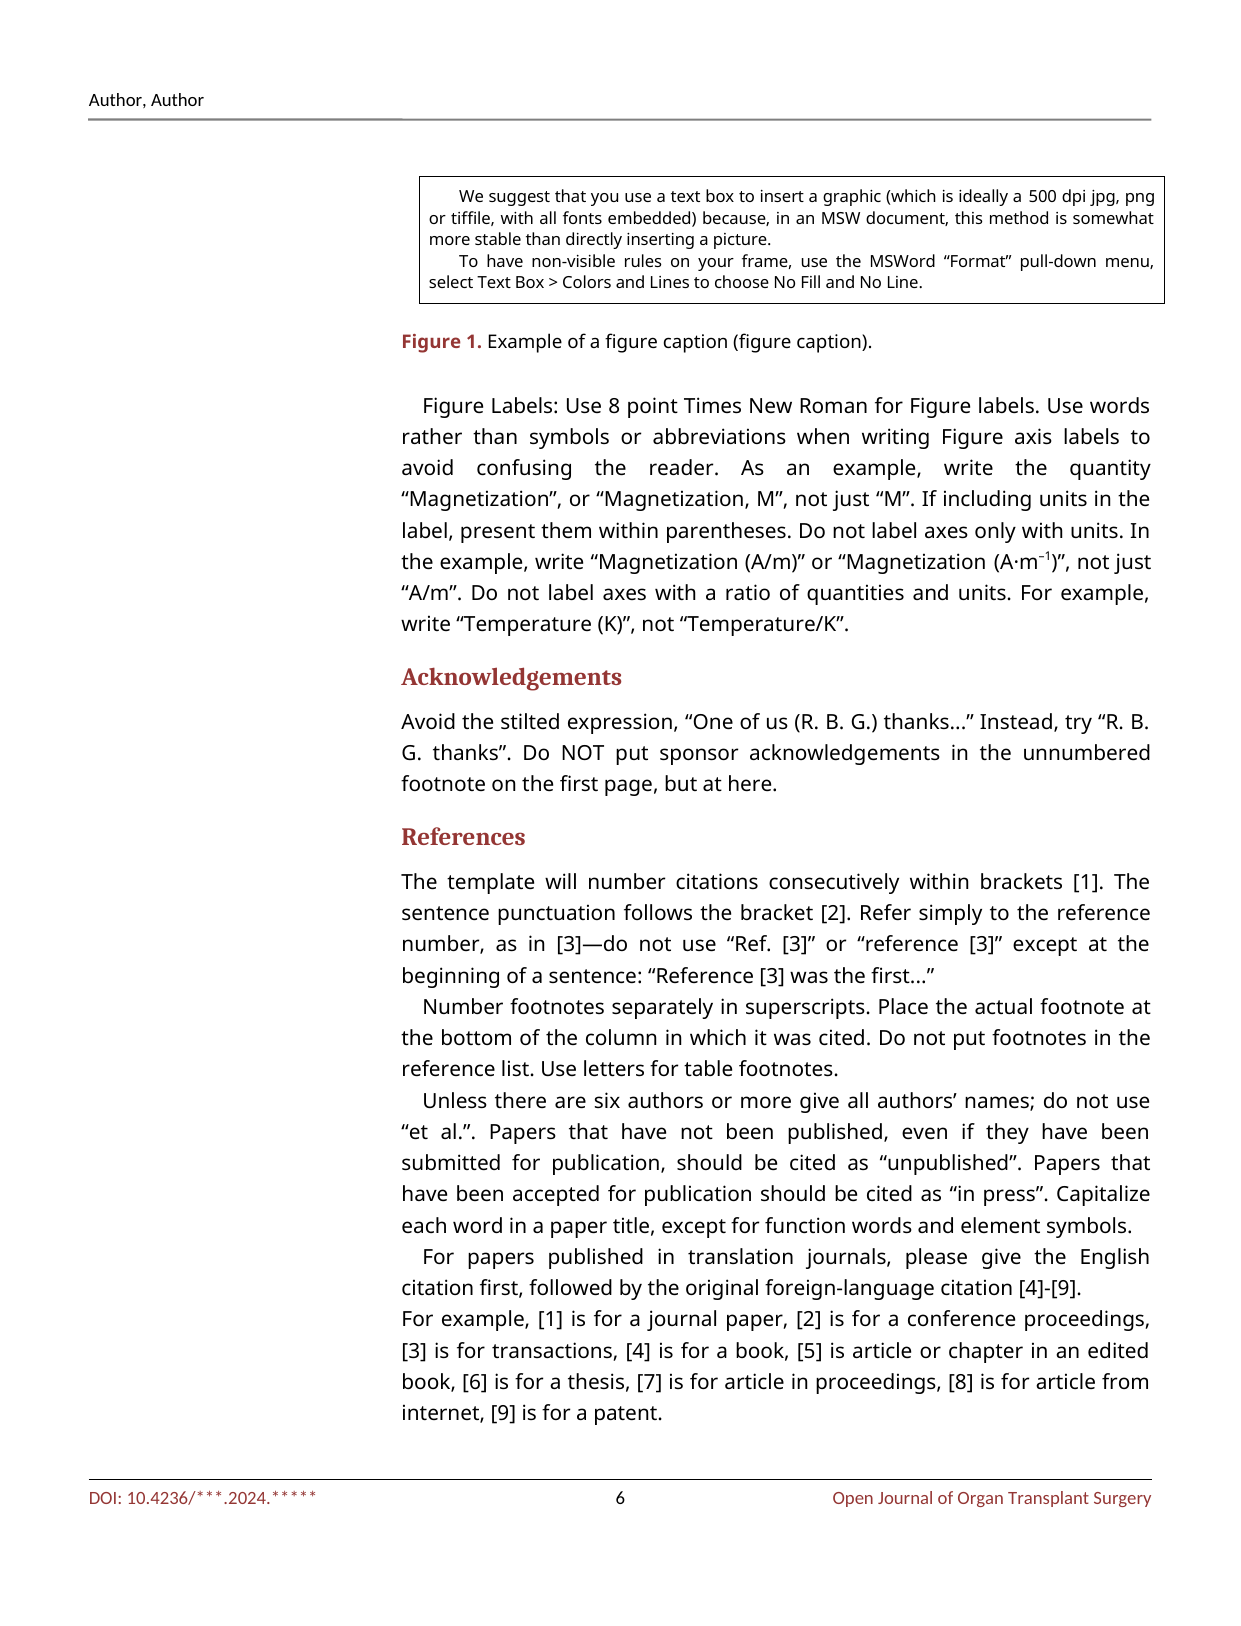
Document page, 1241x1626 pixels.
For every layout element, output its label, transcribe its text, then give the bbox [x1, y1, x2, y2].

text For example, [1] is for a journal paper, [2] is for a conference proceedings, [3] is for transactions, [4] is for a book, [5] is article or chapter in an edited book, [6] is for a thesis, [7] is for article in proceedings, [8] is for article from internet, [9] is for a patent. [401, 1302, 1152, 1427]
text References [401, 823, 1152, 852]
text For papers published in translation journals, please give the English citation first, followed by the original foreign-language citation [4]-[9]. [401, 1239, 1152, 1302]
text Acknowledgements [401, 663, 1152, 692]
text Number footnotes separately in superscripts. Place the actual footnote at the bottom of the column in which it was cited. Do not put footnotes in the reference list. Use letters for table footnotes. [401, 989, 1152, 1083]
text Figure Labels: Use 8 point Times New Roman for Figure labels. Use words rather than symbols or abbreviations when writing Figure axis labels to avoid confusing the reader. As an example, write the quantity “Magnetization”, or “Magnetization, M”, not just “M”. If including units in the label, present them within parentheses. Do not label axes only with units. In the example, write “Magnetization (A/m)” or “Magnetization (A·m–1)”, not just “A/m”. Do not label axes with a ratio of quantities and units. For example, write “Temperature (K)”, not “Temperature/K”. [401, 388, 1152, 638]
text Figure 1. Example of a figure caption (figure caption). [401, 328, 1152, 354]
text Unless there are six authors or more give all authors’ names; do not use “et al.”. Papers that have not been published, even if they have been submitted for publication, should be cited as “unpublished”. Papers that have been accepted for publication should be cited as “in press”. Capitalize each word in a paper title, except for function words and element symbols. [401, 1083, 1152, 1239]
text Avoid the stilted expression, “One of us (R. B. G.) thanks...” Instead, try “R. B. G. thanks”. Do NOT put sponsor acknowledgements in the unnumbered footnote on the first page, but at here. [401, 704, 1152, 798]
text The template will number citations consecutively within brackets [1]. The sentence punctuation follows the bracket [2]. Refer simply to the reference number, as in [3]—do not use “Ref. [3]” or “reference [3]” except at the beginning of a sentence: “Reference [3] was the first...” [401, 864, 1152, 989]
